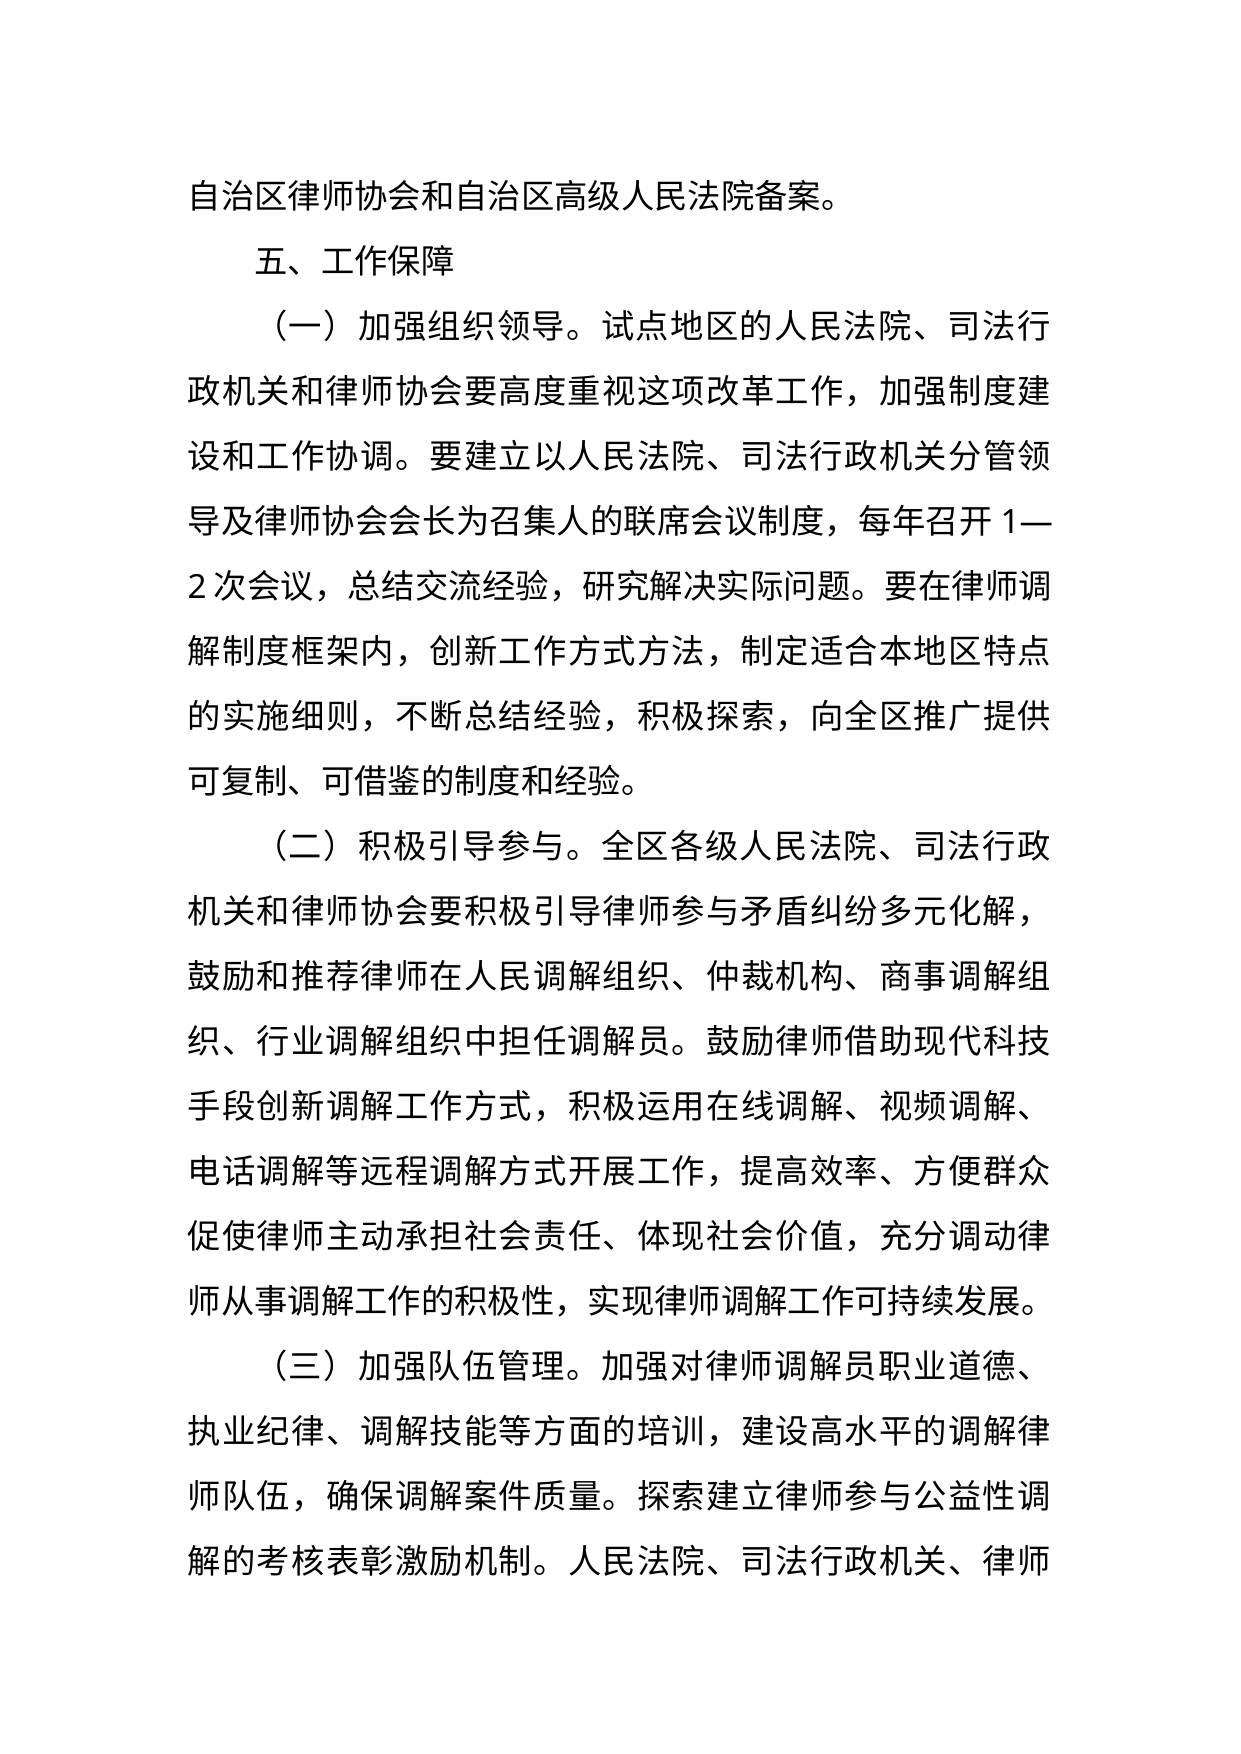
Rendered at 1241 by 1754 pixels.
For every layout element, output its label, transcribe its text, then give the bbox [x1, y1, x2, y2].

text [187, 162, 1053, 227]
text （二）积极引导参与。全区各级人民法院、司法行政机关和律师协会要积极引导律师参与矛盾纠纷多元化解，鼓励和推荐律师在人民调解组织、仲裁机构、商事调解组织、行业调解组织中担任调解员。鼓励律师借助现代科技手段创新调解工作方式，积极运用在线调解、视频调解、电话调解等远程调解方式开展工作，提高效率、方便群众。促使律师主动承担社会责任、体现社会价值，充分调动律师从事调解工作的积极性，实现律师调解工作可持续发展。 [187, 812, 1053, 1332]
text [187, 1332, 1053, 1592]
text （一）加强组织领导。试点地区的人民法院、司法行政机关和律师协会要高度重视这项改革工作，加强制度建设和工作协调。要建立以人民法院、司法行政机关分管领导及律师协会会长为召集人的联席会议制度，每年召开1—2次会议，总结交流经验，研究解决实际问题。要在律师调解制度框架内，创新工作方式方法，制定适合本地区特点的实施细则，不断总结经验，积极探索，向全区推广提供可复制、可借鉴的制度和经验。 [187, 292, 1053, 812]
text 五、工作保障 [187, 227, 1053, 292]
